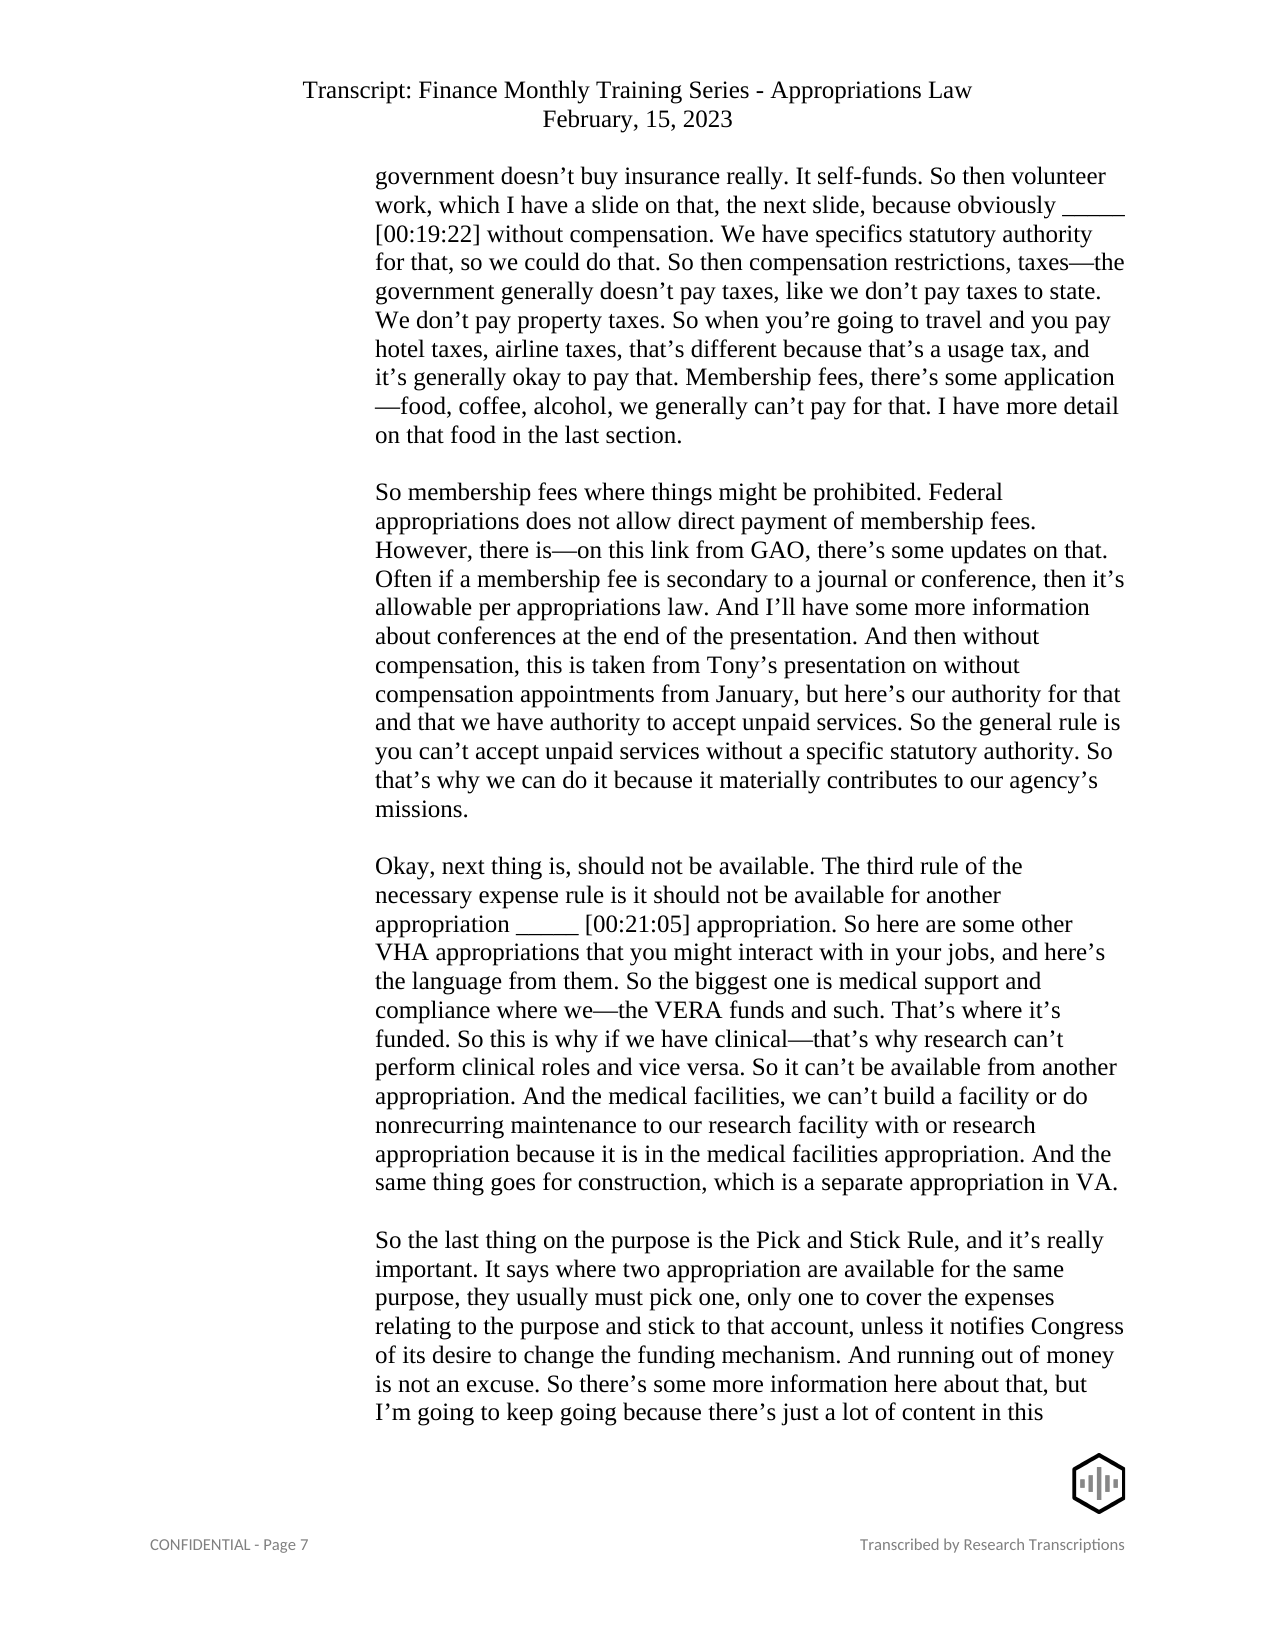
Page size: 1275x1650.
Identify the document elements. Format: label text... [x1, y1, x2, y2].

picture [1072, 1453, 1125, 1514]
